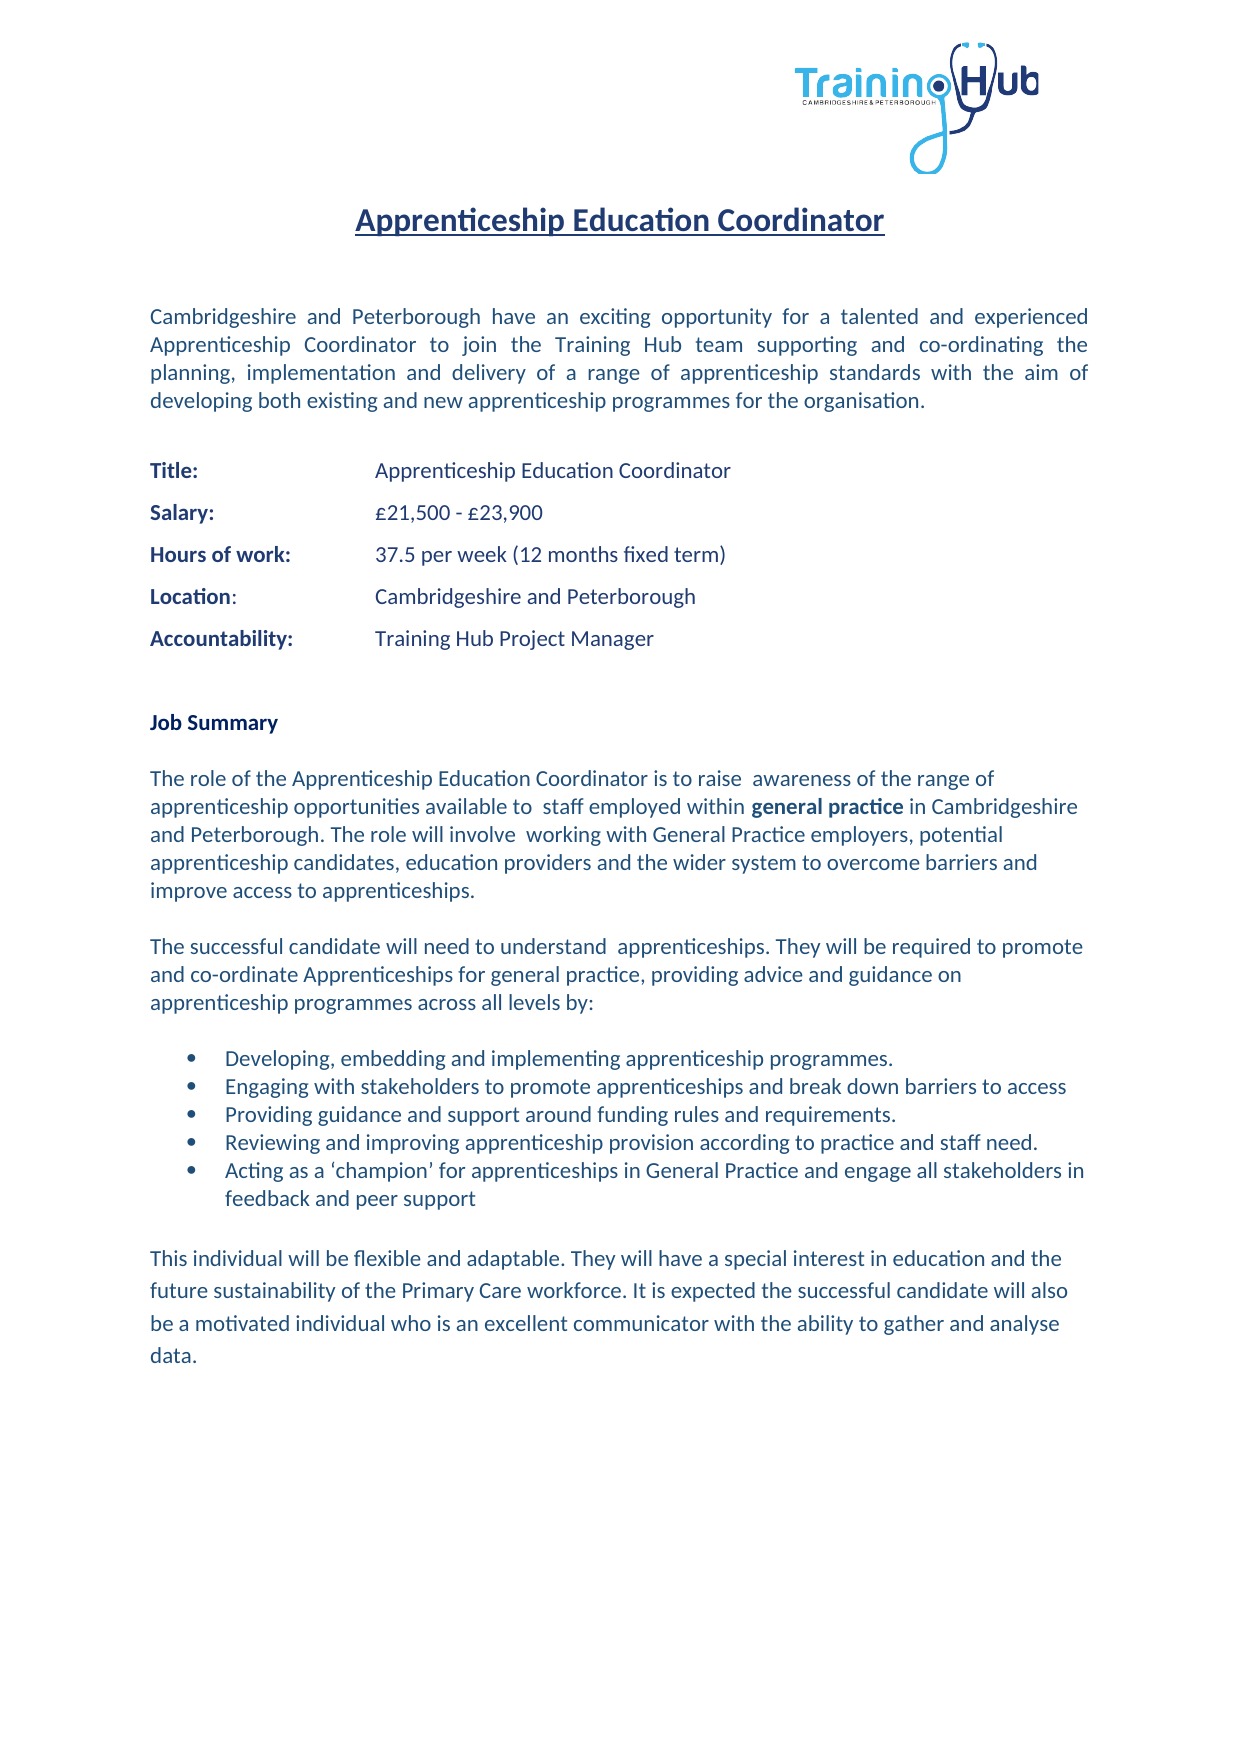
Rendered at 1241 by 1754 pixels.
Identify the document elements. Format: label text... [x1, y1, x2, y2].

text Salary: £21,500 - £23,900 [150, 498, 1090, 526]
list The successful candidate will need to understand apprenticeships. They will be required to promote and co-ordinate Apprenticeships for general practice, providing advice and guidance on apprenticeship programmes across all levels by: [150, 932, 1090, 1016]
text Title: Apprenticeship Education Coordinator [150, 456, 1090, 484]
list Acting as a ‘champion’ for apprenticeships in General Practice and engage all stakeholders in feedback and peer support [187, 1156, 1090, 1212]
list Engaging with stakeholders to promote apprenticeships and break down barriers to access [187, 1072, 1090, 1100]
text Accountability: Training Hub Project Manager [150, 624, 1090, 652]
text Job Summary [150, 708, 1090, 736]
text Hours of work: 37.5 per week (12 months fixed term) [150, 540, 1090, 568]
text The role of the Apprenticeship Education Coordinator is to raise awareness of the range of apprenticeship opportunities available to staff employed within general practice in Cambridgeshire and Peterborough. The role will involve working with General Practice employers, potential apprenticeship candidates, education providers and the wider system to overcome barriers and improve access to apprenticeships. [150, 764, 1090, 904]
picture [794, 42, 1039, 174]
list Providing guidance and support around funding rules and requirements. [187, 1100, 1090, 1128]
list Developing, embedding and implementing apprenticeship programmes. [187, 1044, 1090, 1072]
list Reviewing and improving apprenticeship provision according to practice and staff need. [187, 1128, 1090, 1156]
text Location: Cambridgeshire and Peterborough [150, 582, 1090, 610]
text Apprenticeship Education Coordinator [150, 199, 1090, 239]
text This individual will be flexible and adaptable. They will have a special interest in education and the future sustainability of the Primary Care workforce. It is expected the successful candidate will also be a motivated individual who is an excellent communicator with the ability to gather and analyse data. [150, 1244, 1090, 1369]
text Cambridgeshire and Peterborough have an exciting opportunity for a talented and experienced Apprenticeship Coordinator to join the Training Hub team supporting and co-ordinating the planning, implementation and delivery of a range of apprenticeship standards with the aim of developing both existing and new apprenticeship programmes for the organisation. [150, 302, 1090, 414]
